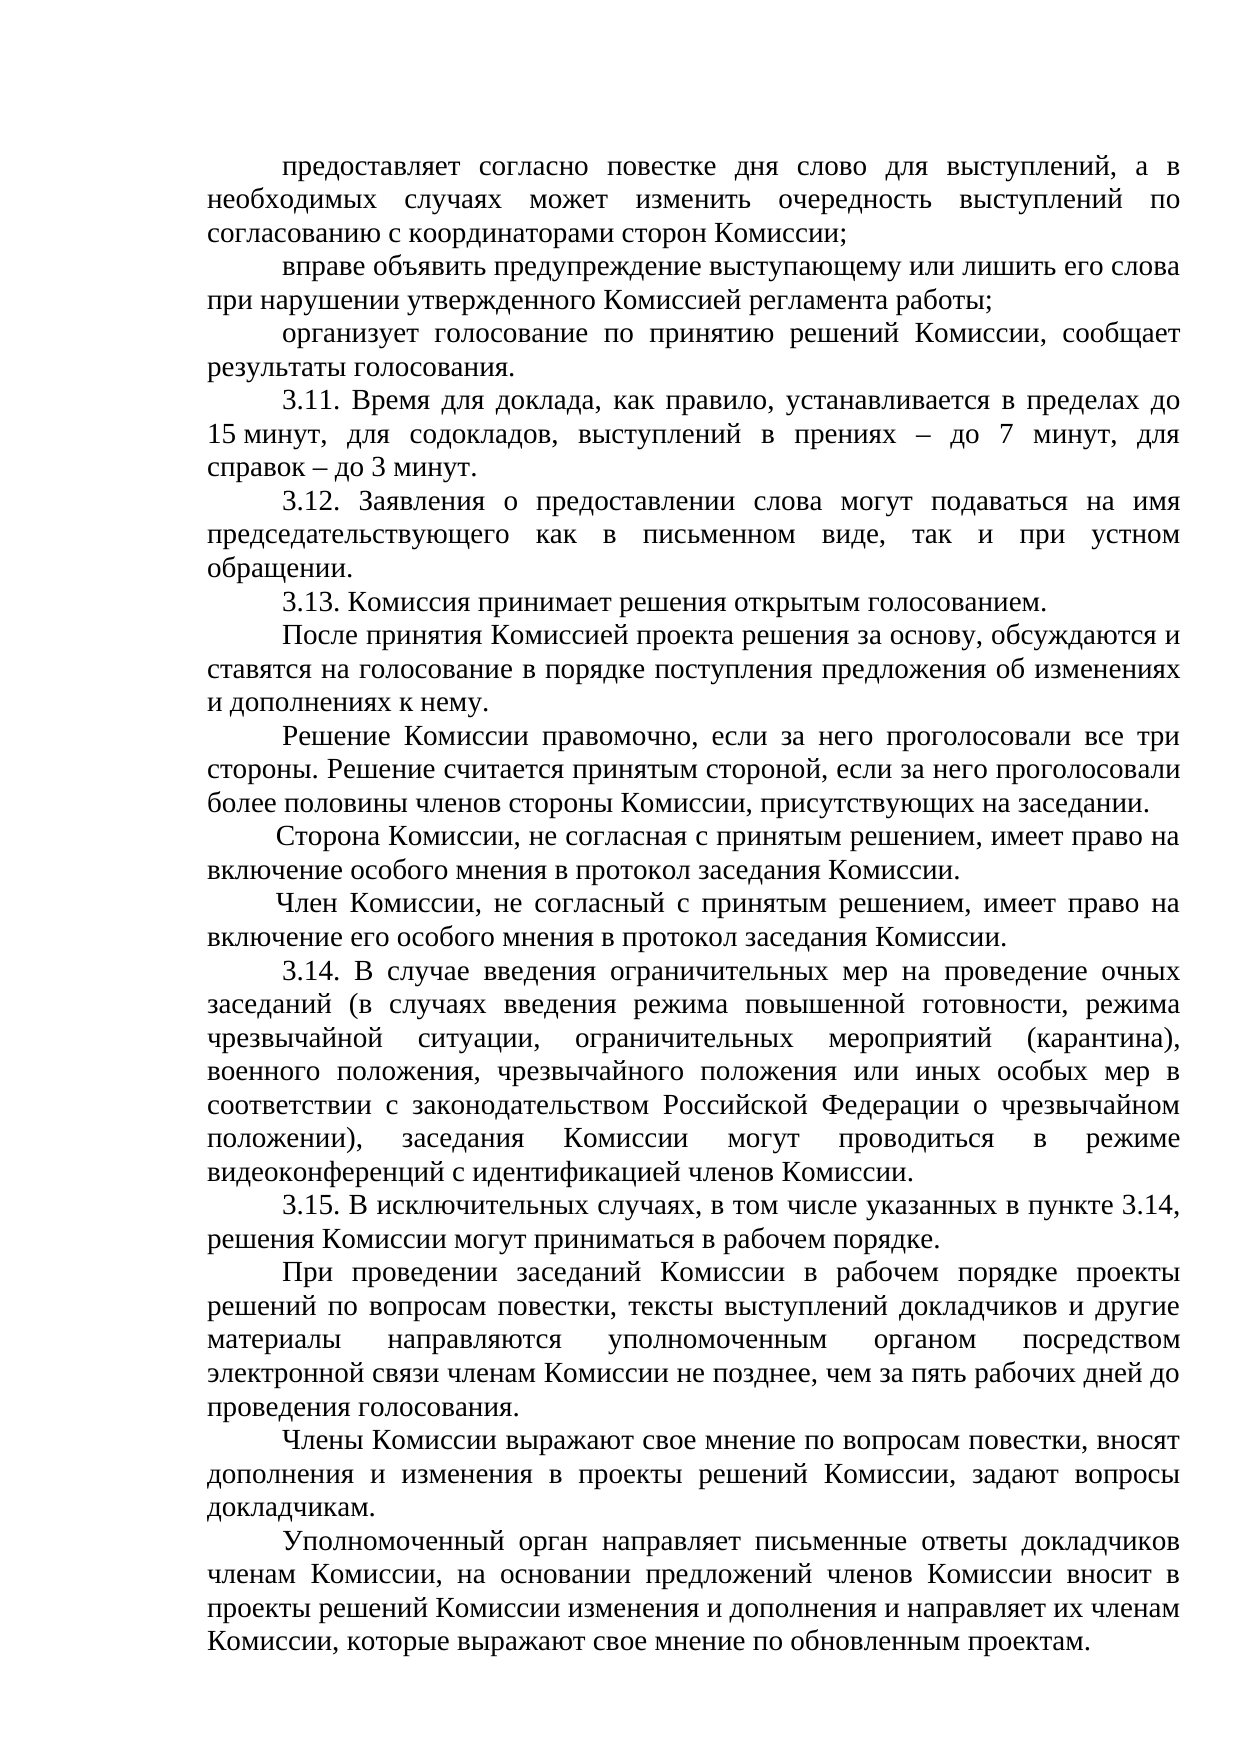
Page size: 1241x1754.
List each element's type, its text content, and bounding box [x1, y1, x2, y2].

text вправе объявить предупреждение выступающему или лишить его слова при нарушении утвержденного Комиссией регламента работы; [207, 248, 1181, 315]
text предоставляет согласно повестке дня слово для выступлений, а в необходимых случаях может изменить очередность выступлений по согласованию с координаторами сторон Комиссии; [207, 148, 1181, 248]
text Сторона Комиссии, не согласная с принятым решением, имеет право на включение особого мнения в протокол заседания Комиссии. [207, 818, 1181, 886]
text 3.14. В случае введения ограничительных мер на проведение очных заседаний (в случаях введения режима повышенной готовности, режима чрезвычайной ситуации, ограничительных мероприятий (карантина), военного положения, чрезвычайного положения или иных особых мер в соответствии с законодательством Российской Федерации о чрезвычайном положении), заседания Комиссии могут проводиться в режиме видеоконференций с идентификацией членов Комиссии. [207, 953, 1181, 1187]
text Уполномоченный орган направляет письменные ответы докладчиков членам Комиссии, на основании предложений членов Комиссии вносит в проекты решений Комиссии изменения и дополнения и направляет их членам Комиссии, которые выражают свое мнение по обновленным проектам. [207, 1523, 1181, 1657]
text После принятия Комиссией проекта решения за основу, обсуждаются и ставятся на голосование в порядке поступления предложения об изменениях и дополнениях к нему. [207, 617, 1181, 718]
text 3.13. Комиссия принимает решения открытым голосованием. [207, 584, 1181, 617]
text 3.11. Время для доклада, как правило, устанавливается в пределах до 15 минут, для содокладов, выступлений в прениях – до 7 минут, для справок – до 3 минут. [207, 382, 1181, 483]
text 3.12. Заявления о предоставлении слова могут подаваться на имя председательствующего как в письменном виде, так и при устном обращении. [207, 483, 1181, 584]
text Член Комиссии, не согласный с принятым решением, имеет право на включение его особого мнения в протокол заседания Комиссии. [207, 886, 1181, 953]
text При проведении заседаний Комиссии в рабочем порядке проекты решений по вопросам повестки, тексты выступлений докладчиков и другие материалы направляются уполномоченным органом посредством электронной связи членам Комиссии не позднее, чем за пять рабочих дней до проведения голосования. [207, 1254, 1181, 1422]
text Решение Комиссии правомочно, если за него проголосовали все три стороны. Решение считается принятым стороной, если за него проголосовали более половины членов стороны Комиссии, присутствующих на заседании. [207, 718, 1181, 818]
text Члены Комиссии выражают свое мнение по вопросам повестки, вносят дополнения и изменения в проекты решений Комиссии, задают вопросы докладчикам. [207, 1422, 1181, 1523]
text организует голосование по принятию решений Комиссии, сообщает результаты голосования. [207, 315, 1181, 382]
text 3.15. В исключительных случаях, в том числе указанных в пункте 3.14, решения Комиссии могут приниматься в рабочем порядке. [207, 1187, 1181, 1254]
